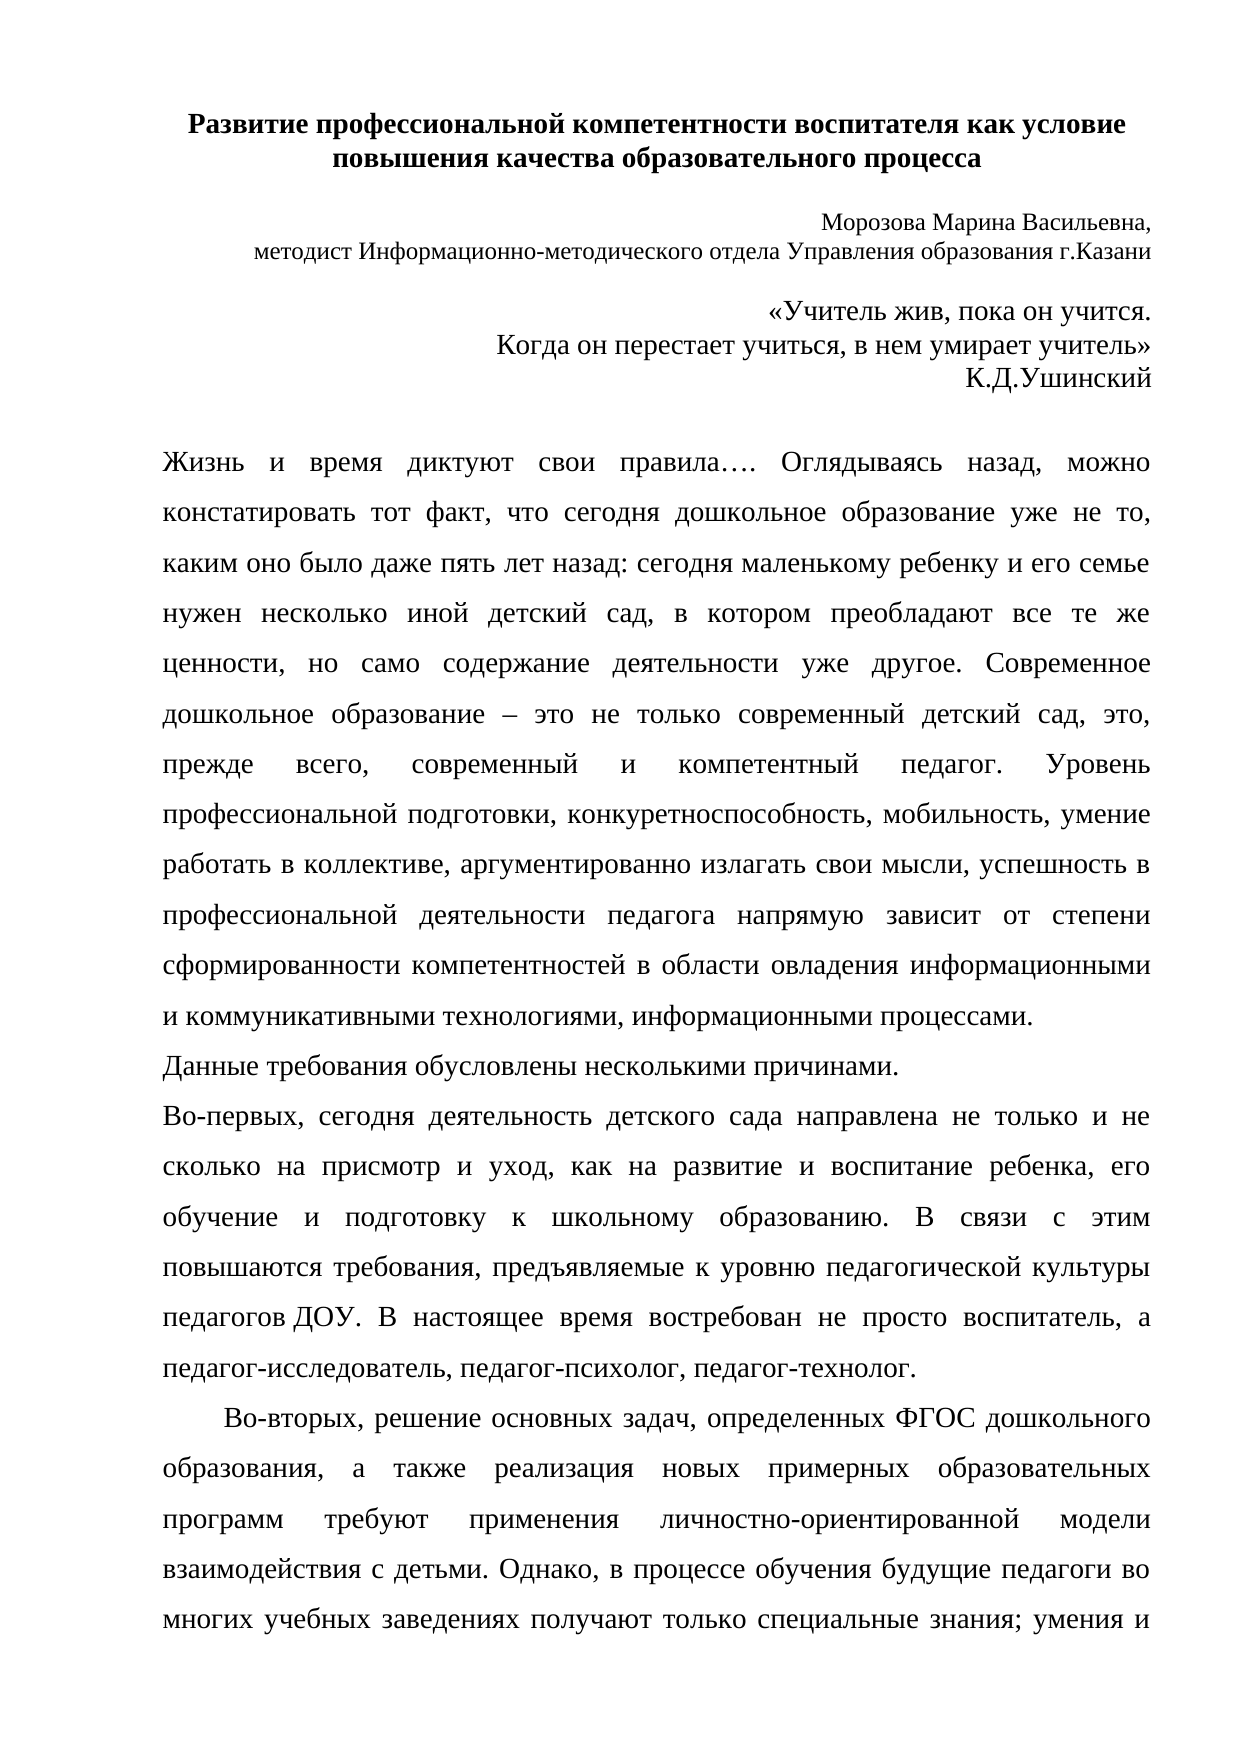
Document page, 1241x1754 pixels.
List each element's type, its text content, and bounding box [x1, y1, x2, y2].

text Данные требования обусловлены несколькими причинами. [162, 1048, 1152, 1081]
text методист Информационно-методического отдела Управления образования г.Казани [162, 236, 1152, 264]
text Развитие профессиональной компетентности воспитателя как условие повышения качества образовательного процесса [162, 106, 1152, 173]
text Когда он перестает учиться, в нем умирает учитель» [162, 327, 1152, 360]
text Морозова Марина Васильевна, [162, 207, 1152, 236]
text Во-первых, сегодня деятельность детского сада направлена не только и не сколько на присмотр и уход, как на развитие и воспитание ребенка, его обучение и подготовку к школьному образованию. В связи с этим повышаются требования, предъявляемые к уровню педагогической культуры педагогов ДОУ. В настоящее время востребован не просто воспитатель, а педагог-исследователь, педагог-психолог, педагог-технолог. [162, 1098, 1152, 1383]
text «Учитель жив, пока он учится. [162, 293, 1152, 327]
text Жизнь и время диктуют свои правила…. Оглядываясь назад, можно констатировать тот факт, что сегодня дошкольное образование уже не то, каким оно было даже пять лет назад: сегодня маленькому ребенку и его семье нужен несколько иной детский сад, в котором преобладают все те же ценности, но само содержание деятельности уже другое. Современное дошкольное образование – это не только современный детский сад, это, прежде всего, современный и компетентный педагог. Уровень профессиональной подготовки, конкуретноспособность, мобильность, умение работать в коллективе, аргументированно излагать свои мысли, успешность в профессиональной деятельности педагога напрямую зависит от степени сформированности компетентностей в области овладения информационными и коммуникативными технологиями, информационными процессами. [162, 444, 1152, 1031]
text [162, 1400, 1152, 1635]
text К.Д.Ушинский [162, 360, 1152, 394]
